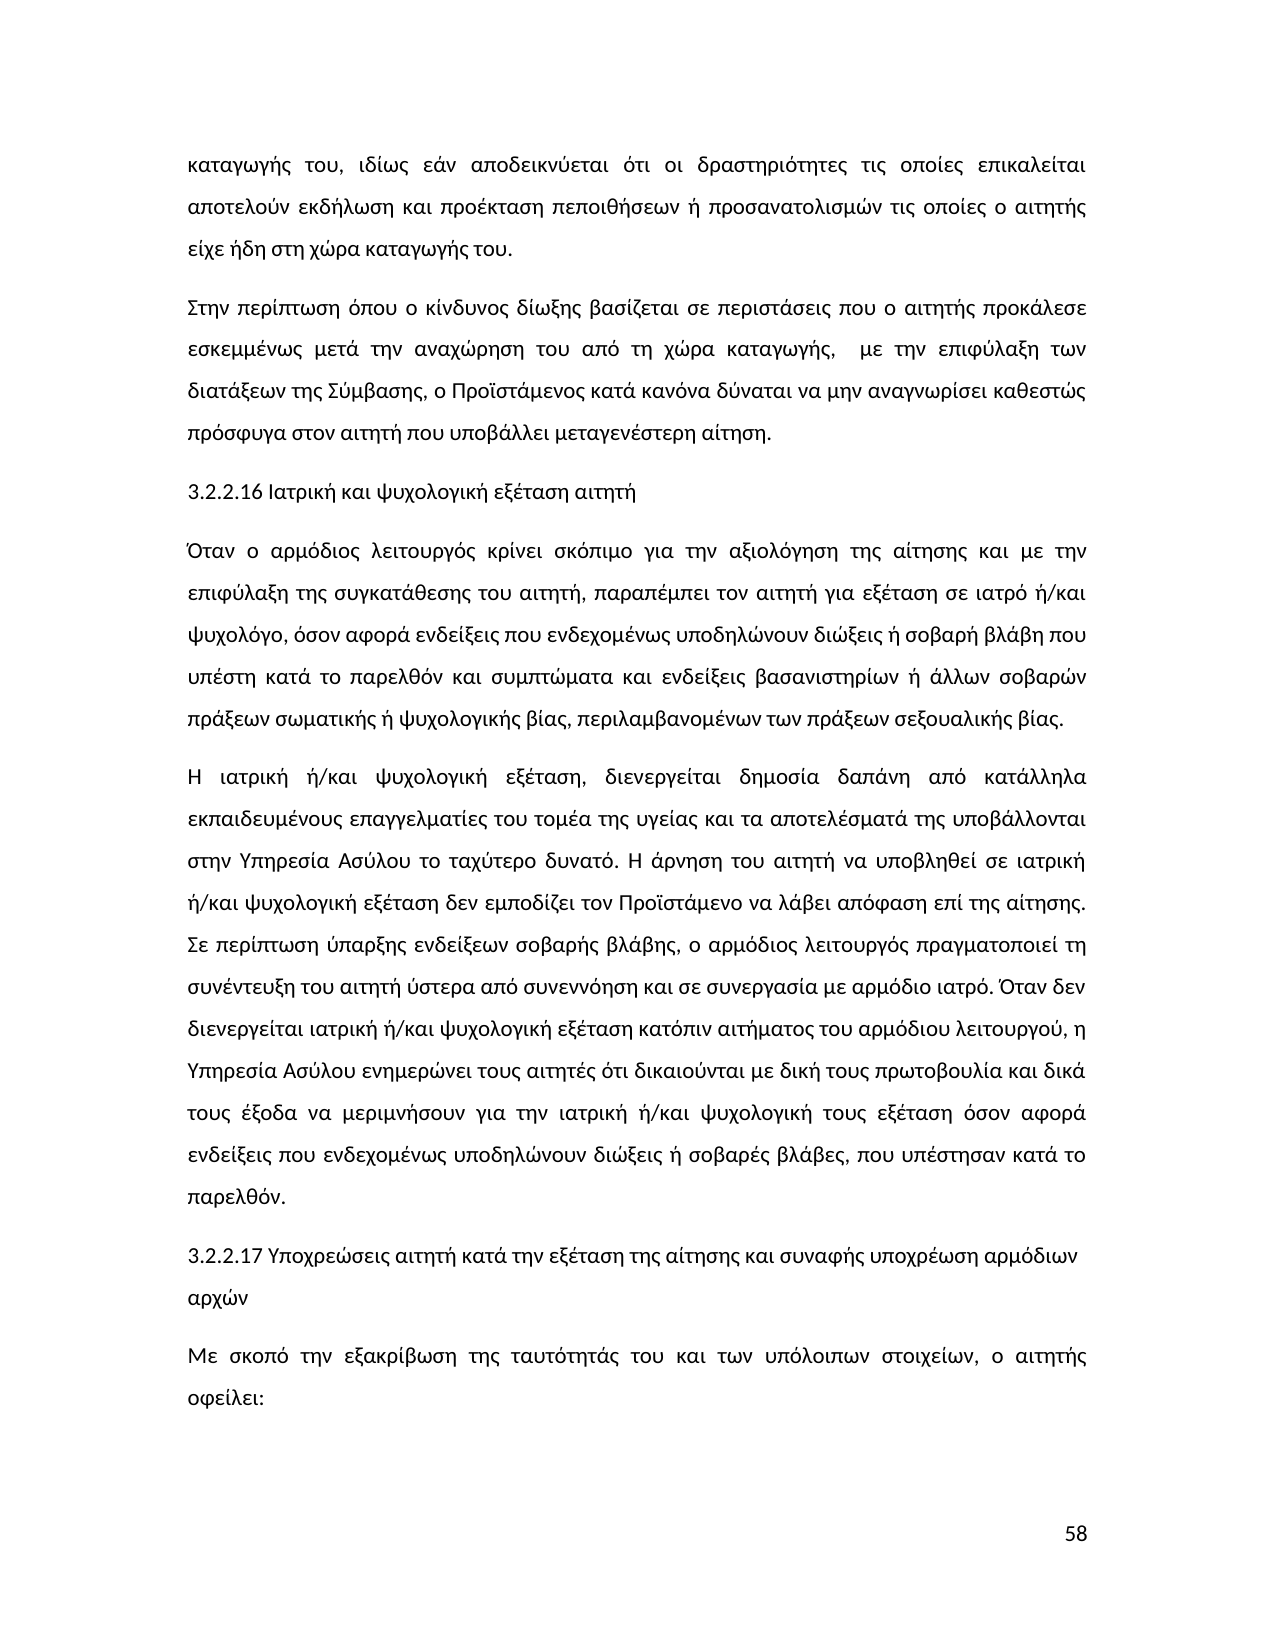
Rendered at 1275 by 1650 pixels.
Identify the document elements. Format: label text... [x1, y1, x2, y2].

text 3.2.2.16 Ιατρική και ψυχολογική εξέταση αιτητή [187, 477, 1087, 505]
text Στην περίπτωση όπου ο κίνδυνος δίωξης βασίζεται σε περιστάσεις που ο αιτητής προκάλεσε εσκεμμένως μετά την αναχώρηση του από τη χώρα καταγωγής, με την επιφύλαξη των διατάξεων της Σύμβασης, ο Προϊστάμενος κατά κανόνα δύναται να μην αναγνωρίσει καθεστώς πρόσφυγα στον αιτητή που υποβάλλει μεταγενέστερη αίτηση. [187, 293, 1087, 447]
text Η ιατρική ή/και ψυχολογική εξέταση, διενεργείται δημοσία δαπάνη από κατάλληλα εκπαιδευμένους επαγγελματίες του τομέα της υγείας και τα αποτελέσματά της υποβάλλονται στην Υπηρεσία Ασύλου το ταχύτερο δυνατό. Η άρνηση του αιτητή να υποβληθεί σε ιατρική ή/και ψυχολογική εξέταση δεν εμποδίζει τον Προϊστάμενο να λάβει απόφαση επί της αίτησης. Σε περίπτωση ύπαρξης ενδείξεων σοβαρής βλάβης, ο αρμόδιος λειτουργός πραγματοποιεί τη συνέντευξη του αιτητή ύστερα από συνεννόηση και σε συνεργασία με αρμόδιο ιατρό. Όταν δεν διενεργείται ιατρική ή/και ψυχολογική εξέταση κατόπιν αιτήματος του αρμόδιου λειτουργού, η Υπηρεσία Ασύλου ενημερώνει τους αιτητές ότι δικαιούνται με δική τους πρωτοβουλία και δικά τους έξοδα να μεριμνήσουν για την ιατρική ή/και ψυχολογική τους εξέταση όσον αφορά ενδείξεις που ενδεχομένως υποδηλώνουν διώξεις ή σοβαρές βλάβες, που υπέστησαν κατά το παρελθόν. [187, 762, 1087, 1210]
text Με σκοπό την εξακρίβωση της ταυτότητάς του και των υπόλοιπων στοιχείων, ο αιτητής οφείλει: [187, 1341, 1087, 1411]
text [187, 150, 1087, 262]
text Όταν ο αρμόδιος λειτουργός κρίνει σκόπιμο για την αξιολόγηση της αίτησης και με την επιφύλαξη της συγκατάθεσης του αιτητή, παραπέμπει τον αιτητή για εξέταση σε ιατρό ή/και ψυχολόγο, όσον αφορά ενδείξεις που ενδεχομένως υποδηλώνουν διώξεις ή σοβαρή βλάβη που υπέστη κατά το παρελθόν και συμπτώματα και ενδείξεις βασανιστηρίων ή άλλων σοβαρών πράξεων σωματικής ή ψυχολογικής βίας, περιλαμβανομένων των πράξεων σεξουαλικής βίας. [187, 536, 1087, 732]
text 3.2.2.17 Υποχρεώσεις αιτητή κατά την εξέταση της αίτησης και συναφής υποχρέωση αρμόδιων αρχών [187, 1241, 1087, 1311]
